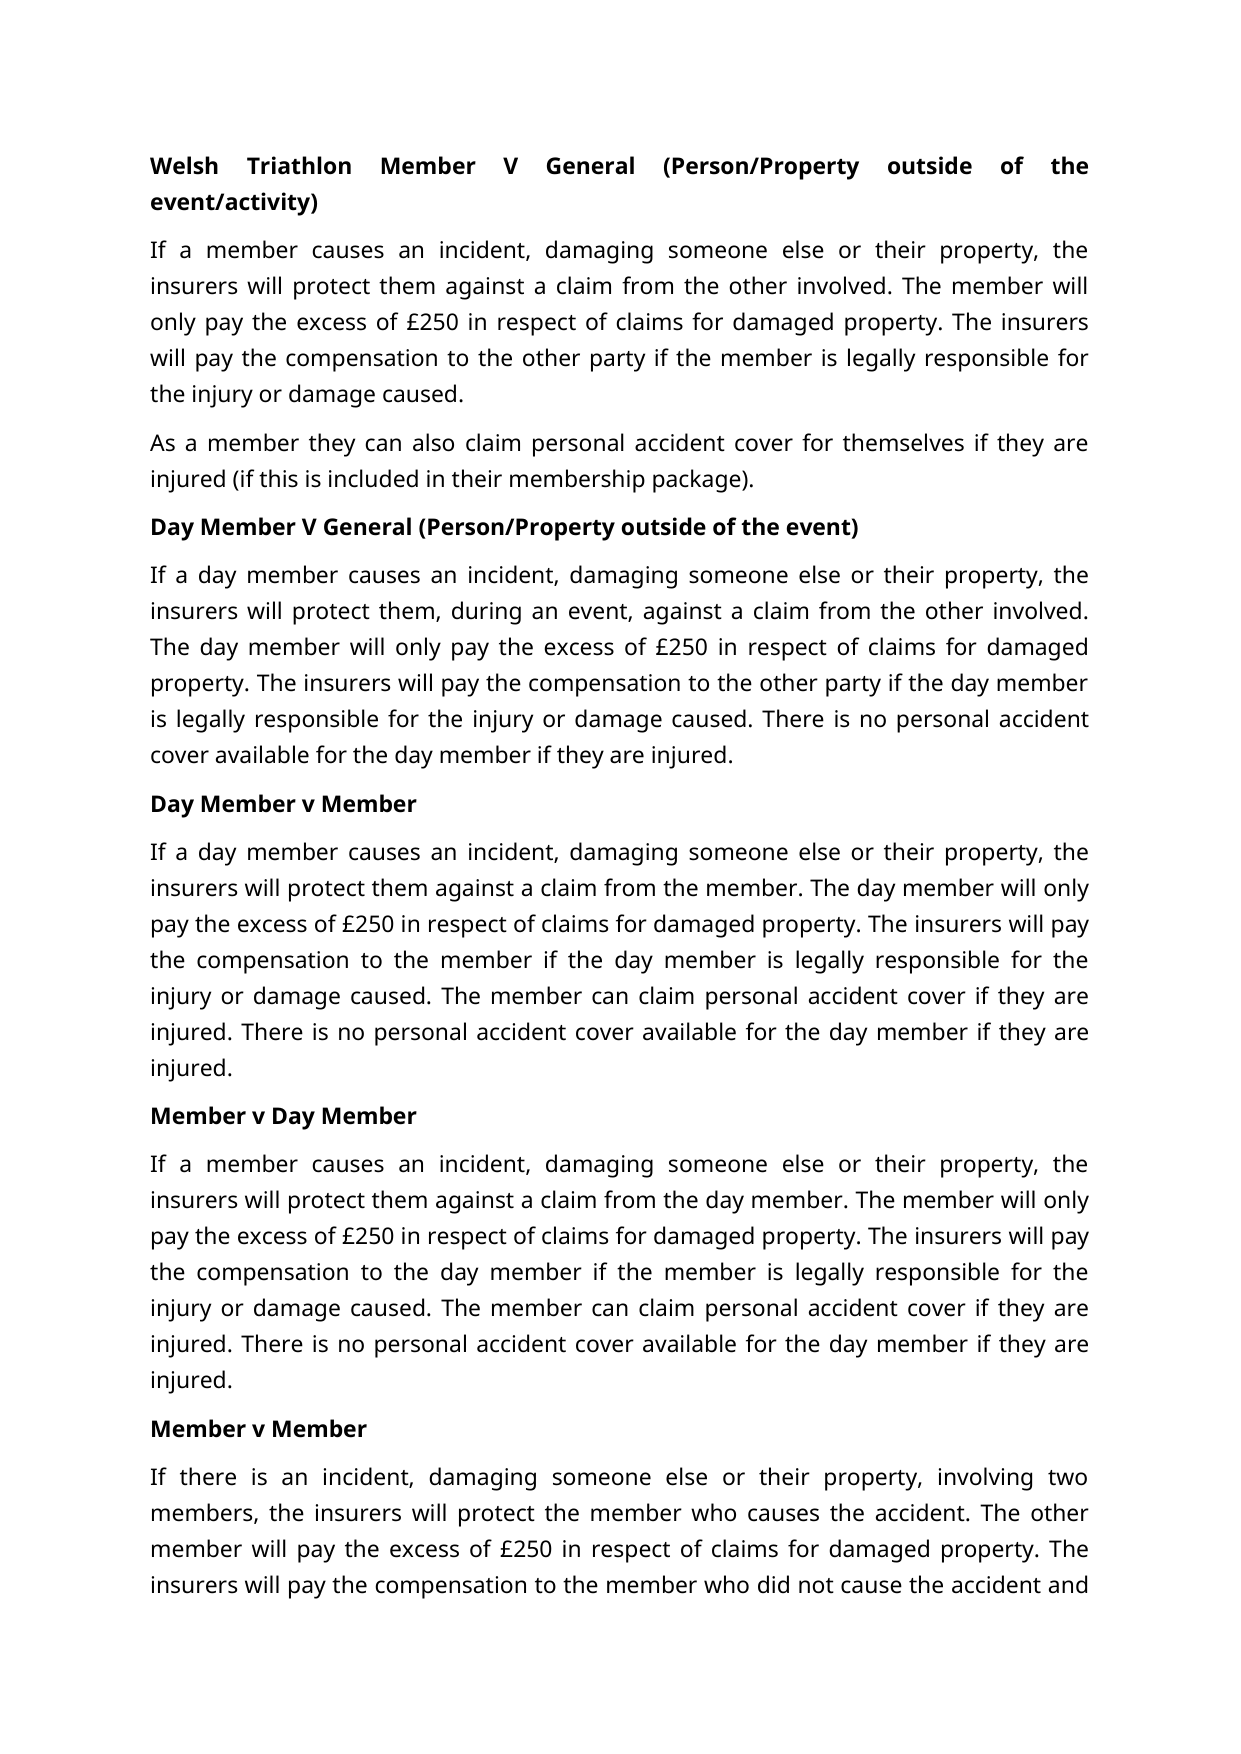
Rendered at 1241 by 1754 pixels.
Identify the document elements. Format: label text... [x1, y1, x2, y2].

text Member v Day Member [150, 1100, 1090, 1131]
text If a member causes an incident, damaging someone else or their property, the insurers will protect them against a claim from the day member. The member will only pay the excess of £250 in respect of claims for damaged property. The insurers will pay the compensation to the day member if the member is legally responsible for the injury or damage caused. The member can claim personal accident cover if they are injured. There is no personal accident cover available for the day member if they are injured. [150, 1148, 1090, 1395]
text As a member they can also claim personal accident cover for themselves if they are injured (if this is included in their membership package). [150, 427, 1090, 494]
text If a member causes an incident, damaging someone else or their property, the insurers will protect them against a claim from the other involved. The member will only pay the excess of £250 in respect of claims for damaged property. The insurers will pay the compensation to the other party if the member is legally responsible for the injury or damage caused. [150, 234, 1090, 409]
text If a day member causes an incident, damaging someone else or their property, the insurers will protect them against a claim from the member. The day member will only pay the excess of £250 in respect of claims for damaged property. The insurers will pay the compensation to the member if the day member is legally responsible for the injury or damage caused. The member can claim personal accident cover if they are injured. There is no personal accident cover available for the day member if they are injured. [150, 836, 1090, 1083]
text If a day member causes an incident, damaging someone else or their property, the insurers will protect them, during an event, against a claim from the other involved. The day member will only pay the excess of £250 in respect of claims for damaged property. The insurers will pay the compensation to the other party if the day member is legally responsible for the injury or damage caused. There is no personal accident cover available for the day member if they are injured. [150, 559, 1090, 770]
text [150, 1461, 1090, 1600]
text Day Member V General (Person/Property outside of the event) [150, 511, 1090, 542]
text Day Member v Member [150, 787, 1090, 819]
text Member v Member [150, 1412, 1090, 1444]
text Welsh Triathlon Member V General (Person/Property outside of the event/activity) [150, 150, 1090, 217]
